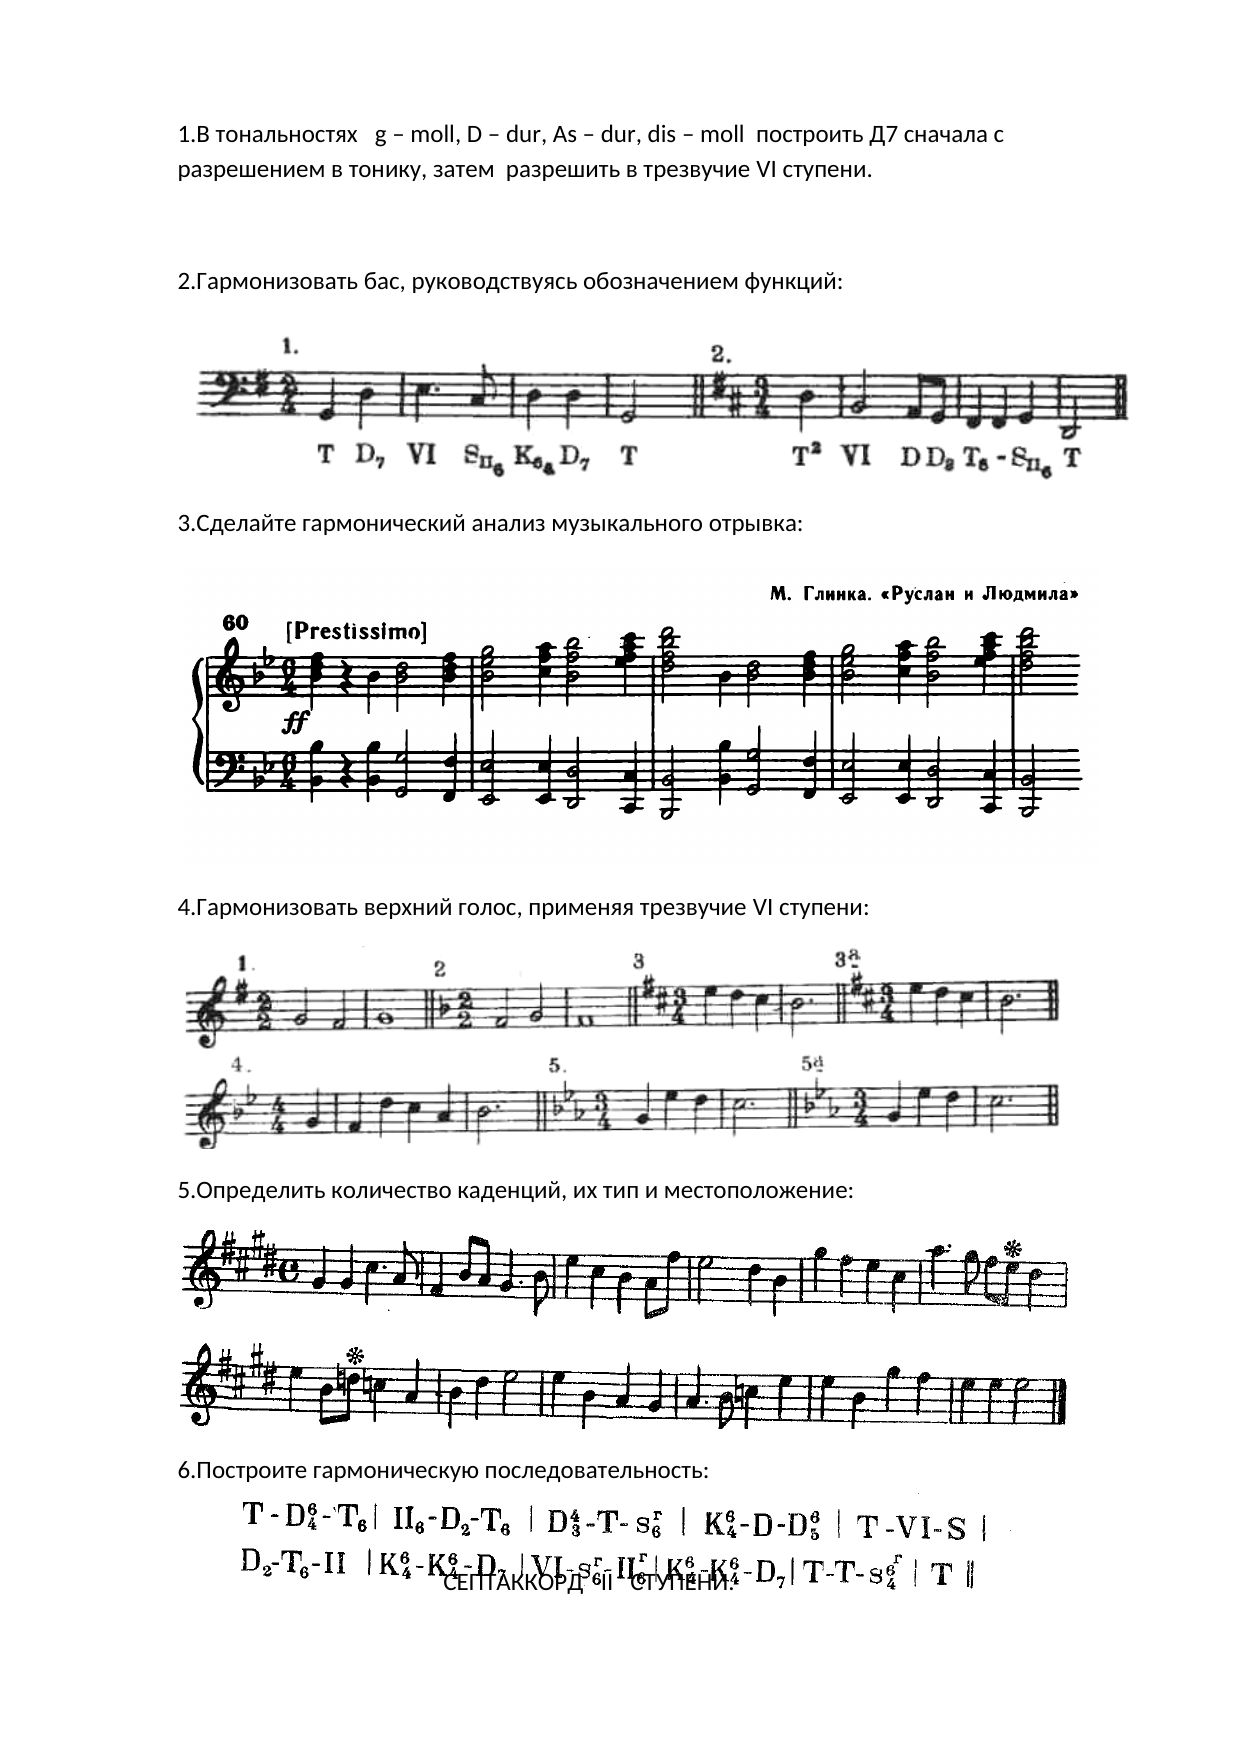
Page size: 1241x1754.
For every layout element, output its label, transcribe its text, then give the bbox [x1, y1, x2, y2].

text 5.Определить количество каденций, их тип и местоположение: [177, 1174, 1152, 1204]
text 6.Построите гармоническую последовательность: [177, 1454, 1152, 1484]
text 2.Гармонизовать бас, руководствуясь обозначением функций: [177, 265, 1152, 295]
text 4.Гармонизовать верхний голос, применяя трезвучие VI ступени: [177, 891, 1152, 921]
text СЕПТАККОРД II СТУПЕНИ. [177, 1566, 1152, 1596]
text 3.Сделайте гармонический анализ музыкального отрывка: [177, 507, 1152, 537]
text 1.В тональностях g – moll, D – dur, As – dur, dis – moll построить Д7 сначала с разрешением в тонику, затем разрешить в трезвучие VI ступени. [177, 118, 1152, 184]
